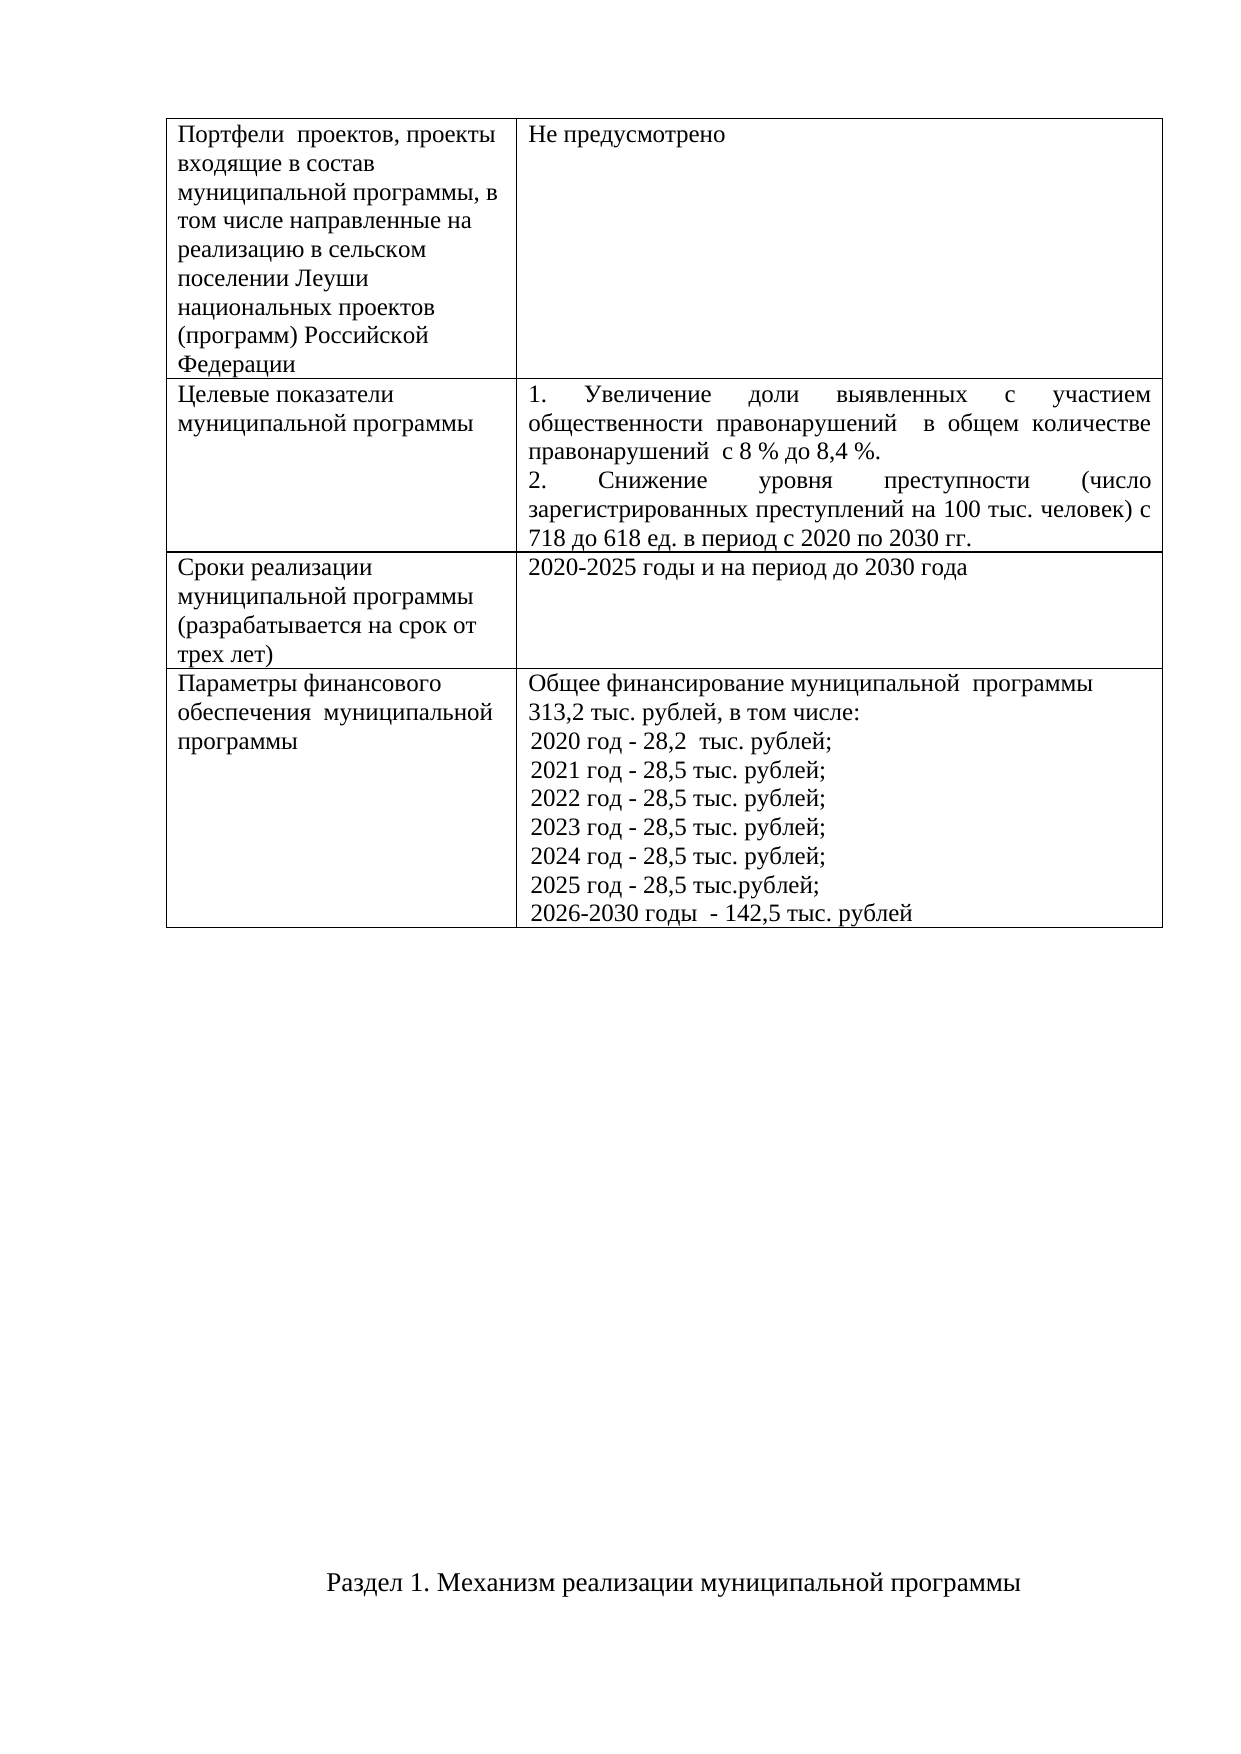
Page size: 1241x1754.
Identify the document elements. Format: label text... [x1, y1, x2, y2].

text Раздел 1. Механизм реализации муниципальной программы [251, 1566, 1109, 1597]
table_cell 2020-2025 годы и на период до 2030 года [517, 553, 1162, 667]
table_cell Целевые показатели муниципальной программы [167, 379, 516, 551]
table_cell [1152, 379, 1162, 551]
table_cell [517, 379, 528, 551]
table_cell Сроки реализации муниципальной программы (разрабатывается на срок от трех лет) [167, 553, 516, 667]
table_cell Параметры финансового обеспечения муниципальной программы [167, 669, 516, 927]
table_cell Портфели проектов, проекты входящие в состав муниципальной программы, в том числе направленные на реализацию в сельском поселении Леуши национальных проектов (программ) Российской Федерации [167, 119, 516, 378]
table_cell Общее финансирование муниципальной программы 313,2 тыс. рублей, в том числе: 2020 год - 28,2 тыс. рублей; 2021 год - 28,5 тыс. рублей; 2022 год - 28,5 тыс. рублей; 2023 год - 28,5 тыс. рублей; 2024 год - 28,5 тыс. рублей; 2025 год - 28,5 тыс.рублей; 2026-2030 годы - 142,5 тыс. рублей [517, 669, 1162, 927]
table_cell Не предусмотрено [517, 119, 1162, 378]
